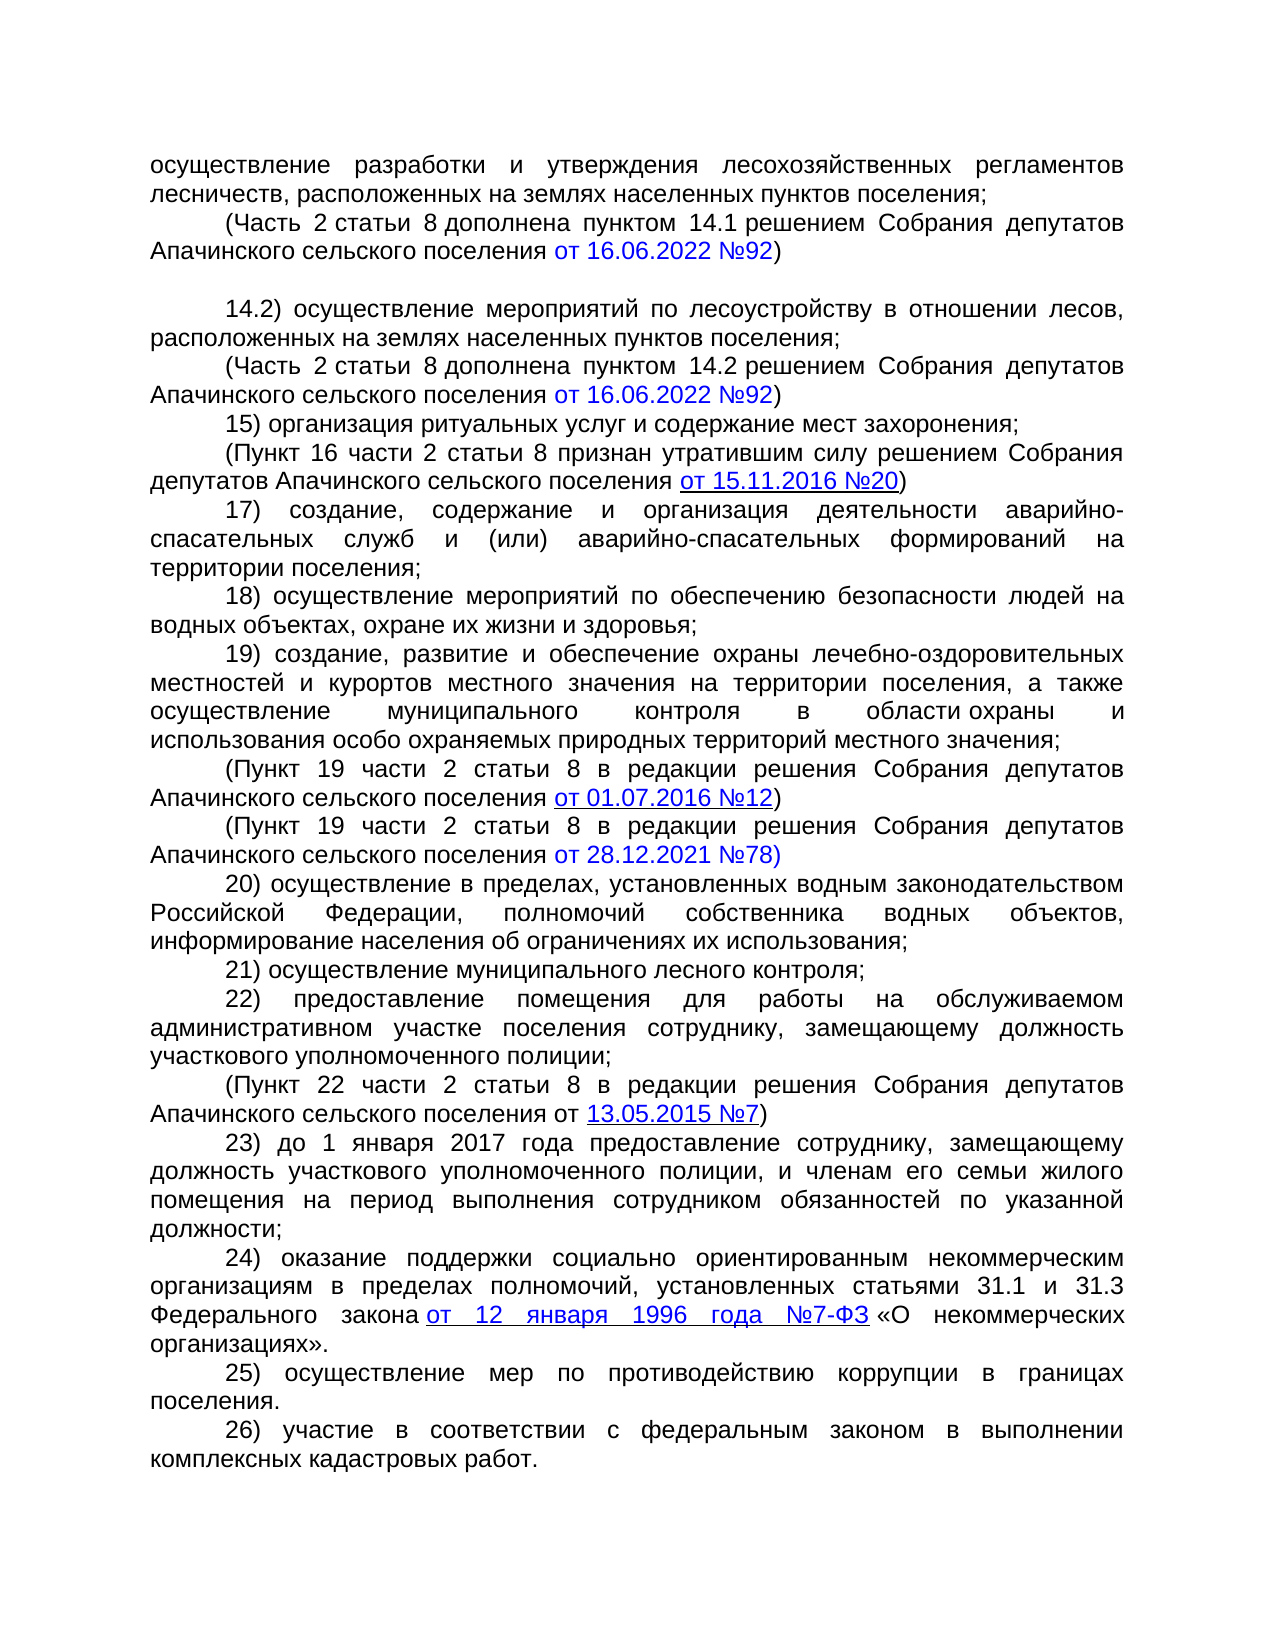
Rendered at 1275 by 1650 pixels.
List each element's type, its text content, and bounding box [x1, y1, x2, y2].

text 23) до 1 января 2017 года предоставление сотруднику, замещающему должность участкового уполномоченного полиции, и членам его семьи жилого помещения на период выполнения сотрудником обязанностей по указанной должности; [150, 1127, 1125, 1242]
text (Пункт 16 части 2 статьи 8 признан утратившим силу решением Собрания депутатов Апачинского сельского поселения от 15.11.2016 №20) [150, 437, 1125, 495]
text (Часть 2 статьи 8 дополнена пунктом 14.2 решением Собрания депутатов Апачинского сельского поселения от 16.06.2022 №92) [150, 351, 1125, 409]
text 25) осуществление мер по противодействию коррупции в границах поселения. [150, 1357, 1125, 1415]
text (Часть 2 статьи 8 дополнена пунктом 14.1 решением Собрания депутатов Апачинского сельского поселения от 16.06.2022 №92) [150, 207, 1125, 265]
text 14.2) осуществление мероприятий по лесоустройству в отношении лесов, расположенных на землях населенных пунктов поселения; [150, 294, 1125, 351]
text 20) осуществление в пределах, установленных водным законодательством Российской Федерации, полномочий собственника водных объектов, информирование населения об ограничениях их использования; [150, 869, 1125, 955]
text 17) создание, содержание и организация деятельности аварийно-спасательных служб и (или) аварийно-спасательных формирований на территории поселения; [150, 495, 1125, 581]
text 21) осуществление муниципального лесного контроля; [150, 955, 1125, 984]
text 26) участие в соответствии с федеральным законом в выполнении комплексных кадастровых работ. [150, 1415, 1125, 1472]
text 19) создание, развитие и обеспечение охраны лечебно-оздоровительных местностей и курортов местного значения на территории поселения, а также осуществление муниципального контроля в области охраны и использования особо охраняемых природных территорий местного значения; [150, 639, 1125, 754]
text 22) предоставление помещения для работы на обслуживаемом административном участке поселения сотруднику, замещающему должность участкового уполномоченного полиции; [150, 984, 1125, 1070]
text (Пункт 19 части 2 статьи 8 в редакции решения Собрания депутатов Апачинского сельского поселения от 28.12.2021 №78) [150, 811, 1125, 869]
text 18) осуществление мероприятий по обеспечению безопасности людей на водных объектах, охране их жизни и здоровья; [150, 581, 1125, 639]
text 15) организация ритуальных услуг и содержание мест захоронения; [150, 409, 1125, 437]
text (Пункт 19 части 2 статьи 8 в редакции решения Собрания депутатов Апачинского сельского поселения от 01.07.2016 №12) [150, 754, 1125, 811]
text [150, 150, 1125, 207]
text (Пункт 22 части 2 статьи 8 в редакции решения Собрания депутатов Апачинского сельского поселения от 13.05.2015 №7) [150, 1070, 1125, 1127]
text 24) оказание поддержки социально ориентированным некоммерческим организациям в пределах полномочий, установленных статьями 31.1 и 31.3 Федерального закона от 12 января 1996 года №7-ФЗ «О некоммерческих организациях». [150, 1242, 1125, 1357]
